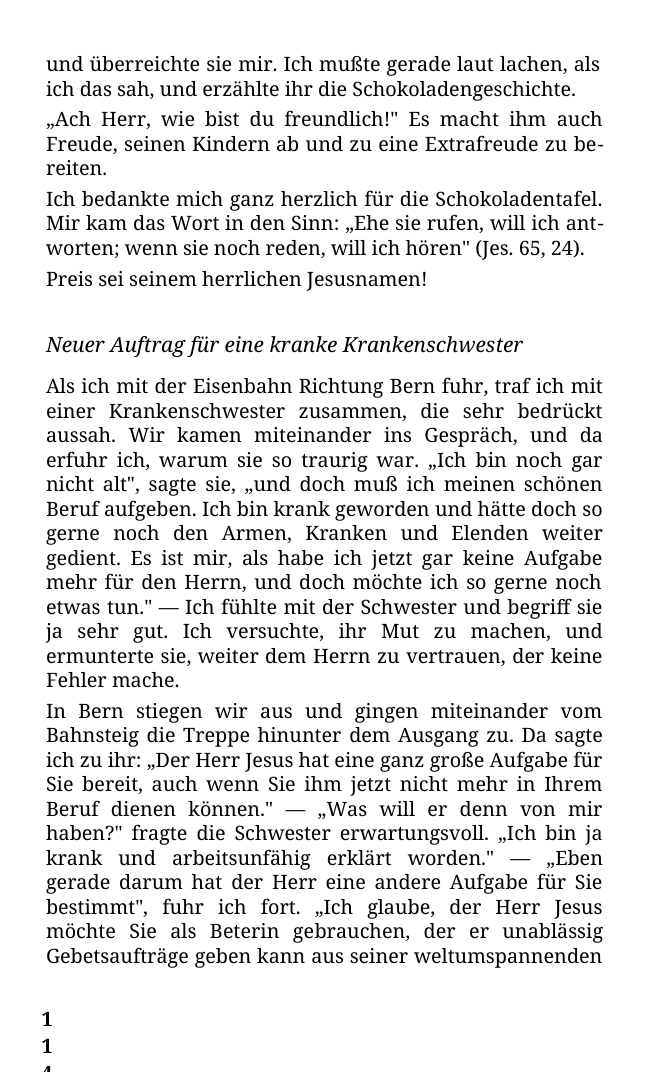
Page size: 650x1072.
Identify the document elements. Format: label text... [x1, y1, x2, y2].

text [46, 52, 601, 101]
text „Ach Herr, wie bist du freundlich!" Es macht ihm auch Freude, seinen Kindern ab und zu eine Extrafreude zu bereiten. [46, 107, 603, 181]
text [46, 699, 603, 968]
text Als ich mit der Eisenbahn Richtung Bern fuhr, traf ich mit einer Krankenschwester zusammen, die sehr bedrückt aussah. Wir kamen miteinander ins Gespräch, und da erfuhr ich, warum sie so traurig war. „Ich bin noch gar nicht alt", sagte sie, „und doch muß ich meinen schönen Beruf aufgeben. Ich bin krank geworden und hätte doch so gerne noch den Armen, Kranken und Elenden weiter gedient. Es ist mir, als habe ich jetzt gar keine Aufgabe mehr für den Herrn, und doch möchte ich so gerne noch etwas tun." — Ich fühlte mit der Schwester und begriff sie ja sehr gut. Ich versuchte, ihr Mut zu machen, und ermunterte sie, weiter dem Herrn zu vertrauen, der keine Fehler mache. [46, 374, 603, 693]
text Preis sei seinem herrlichen Jesusnamen! [46, 270, 634, 290]
text Neuer Auftrag für eine kranke Krankenschwester [46, 336, 634, 357]
text Ich bedankte mich ganz herzlich für die Schokoladentafel. Mir kam das Wort in den Sinn: „Ehe sie rufen, will ich antworten; wenn sie noch reden, will ich hören" (Jes. 65, 24). [46, 187, 603, 260]
